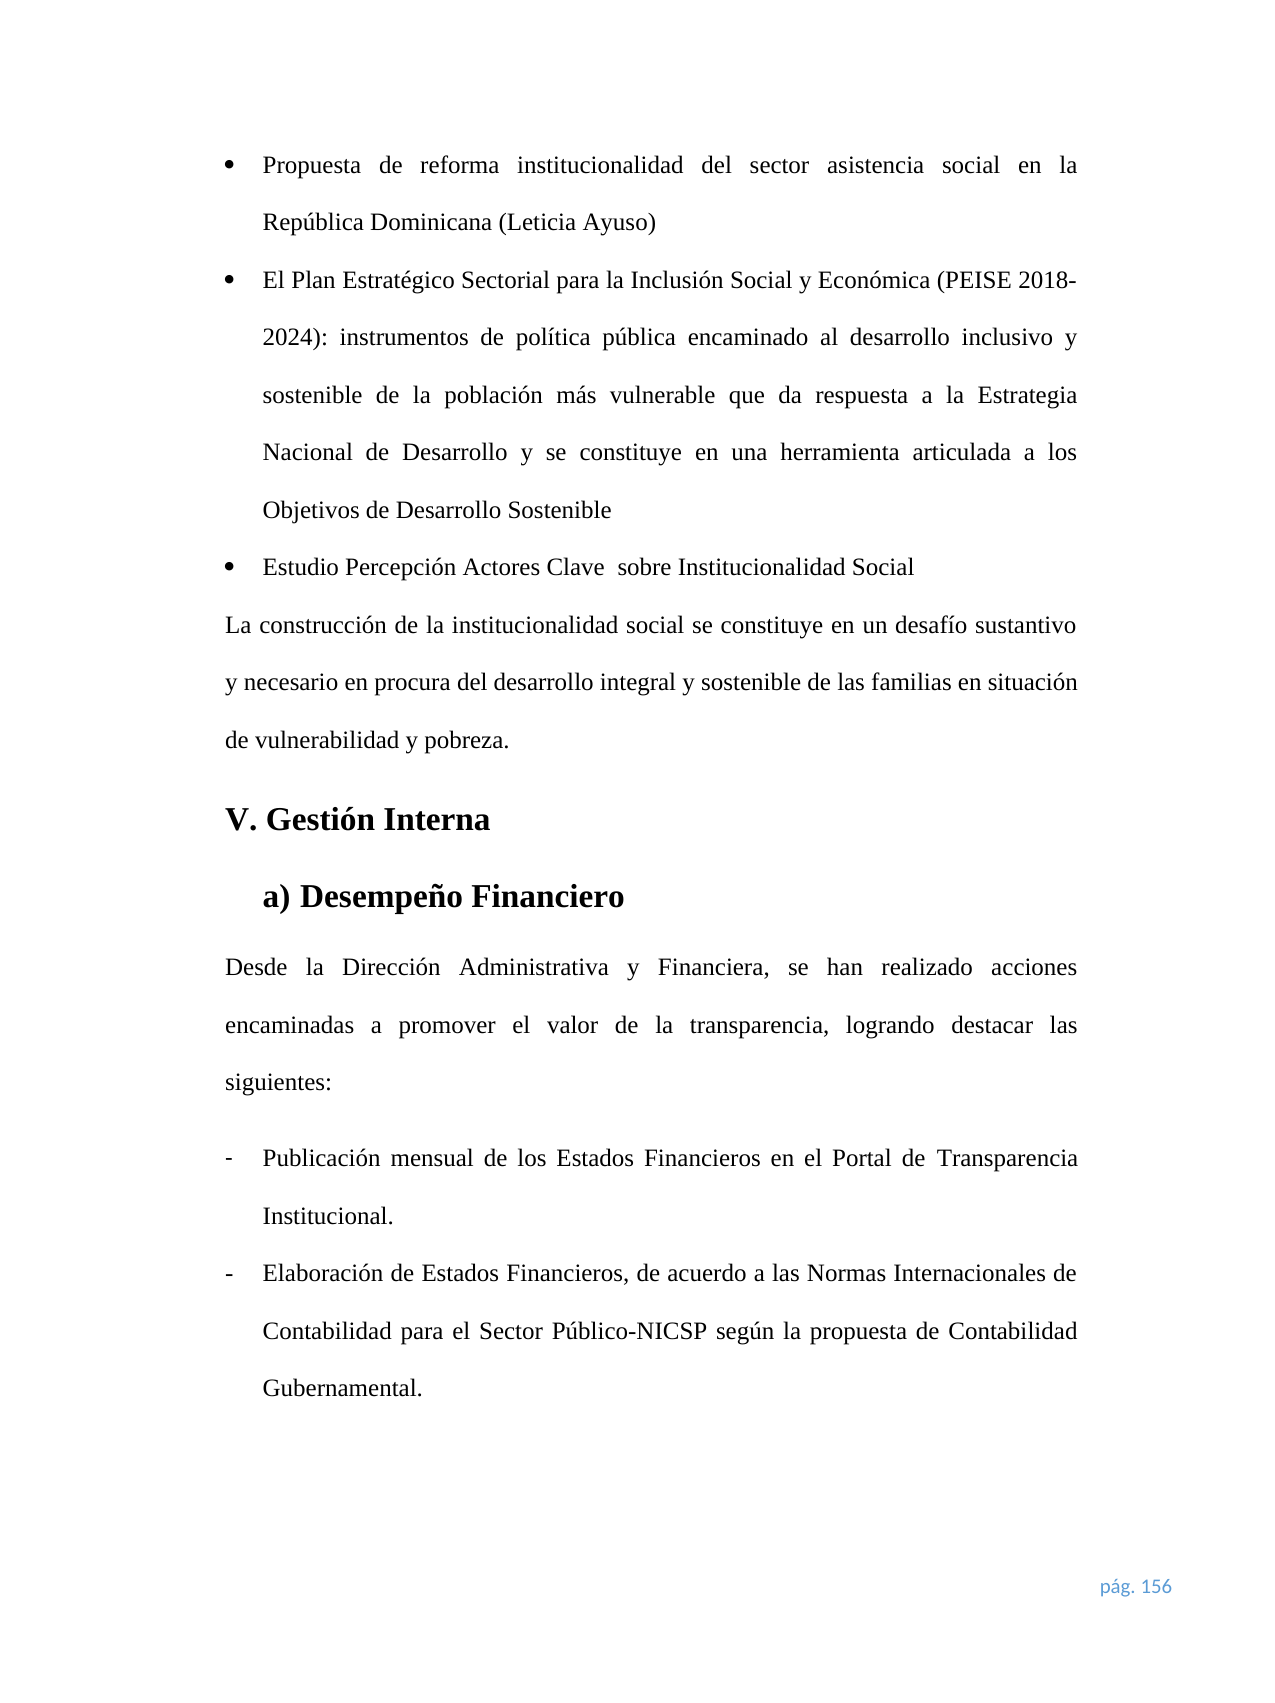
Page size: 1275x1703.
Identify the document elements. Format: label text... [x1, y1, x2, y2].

list Publicación mensual de los Estados Financieros en el Portal de Transparencia Institucional. [225, 1142, 1078, 1230]
text La construcción de la institucionalidad social se constituye en un desafío sustantivo y necesario en procura del desarrollo integral y sostenible de las familias en situación de vulnerabilidad y pobreza. [225, 610, 1078, 754]
list El Plan Estratégico Sectorial para la Inclusión Social y Económica (PEISE 2018-2024): instrumentos de política pública encaminado al desarrollo inclusivo y sostenible de la población más vulnerable que da respuesta a la Estrategia Nacional de Desarrollo y se constituye en una herramienta articulada a los Objetivos de Desarrollo Sostenible [225, 265, 1078, 524]
text Desde la Dirección Administrativa y Financiera, se han realizado acciones encaminadas a promover el valor de la transparencia, logrando destacar las siguientes: [225, 952, 1078, 1096]
list Propuesta de reforma institucionalidad del sector asistencia social en la República Dominicana (Leticia Ayuso) [225, 150, 1078, 236]
list Elaboración de Estados Financieros, de acuerdo a las Normas Internacionales de Contabilidad para el Sector Público-NICSP según la propuesta de Contabilidad Gubernamental. [225, 1258, 1078, 1402]
subtitle V. Gestión Interna [225, 799, 1078, 837]
list Estudio Percepción Actores Clave sobre Institucionalidad Social [225, 552, 1078, 581]
list Desempeño Financiero [262, 876, 1078, 914]
